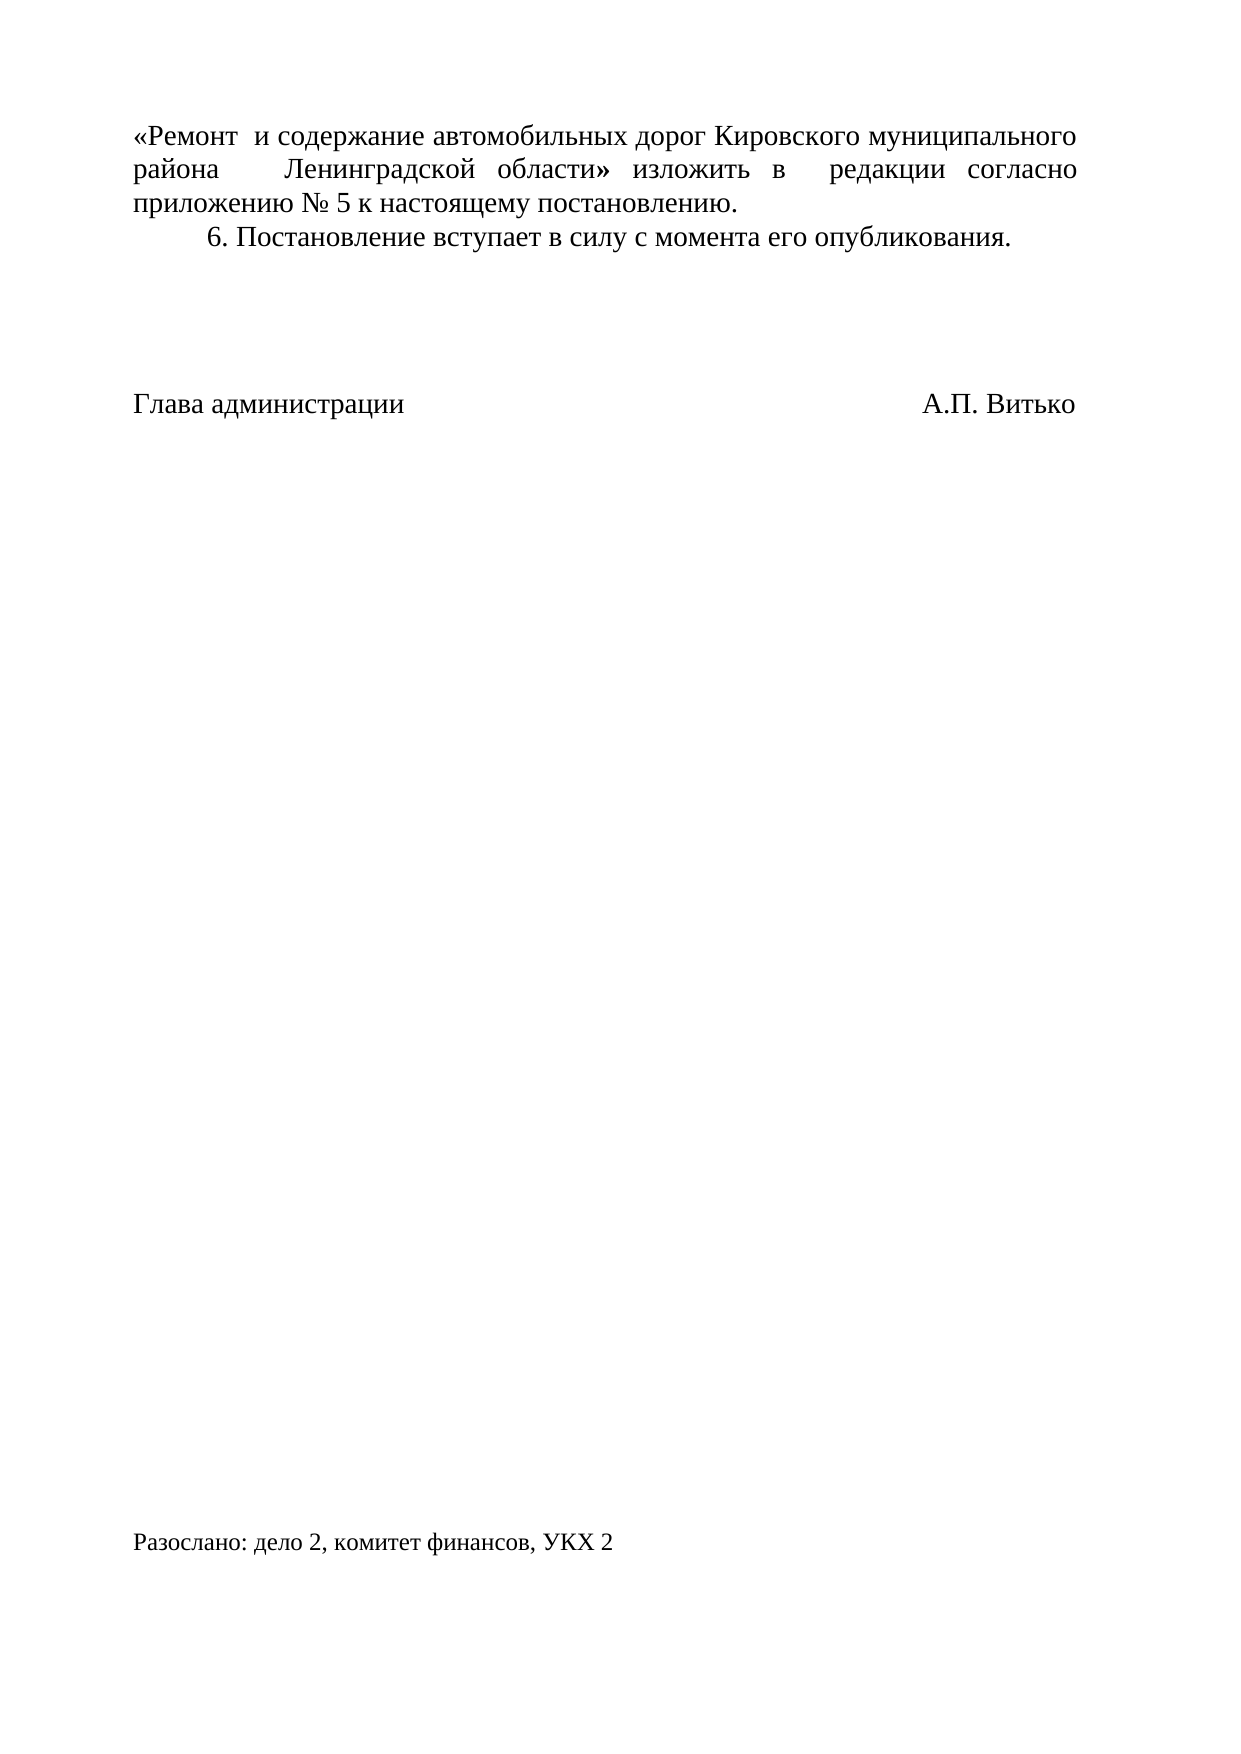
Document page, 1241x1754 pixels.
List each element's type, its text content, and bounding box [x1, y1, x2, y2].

text Разослано: дело 2, комитет финансов, УКХ 2 [133, 1527, 1078, 1556]
text Глава администрации А.П. Витько [133, 386, 1078, 420]
text «Ремонт и содержание автомобильных дорог Кировского муниципального района Ленинградской области» изложить в редакции согласно приложению № 5 к настоящему постановлению. [133, 118, 1078, 219]
text 6. Постановление вступает в силу с момента его опубликования. [133, 219, 1078, 252]
